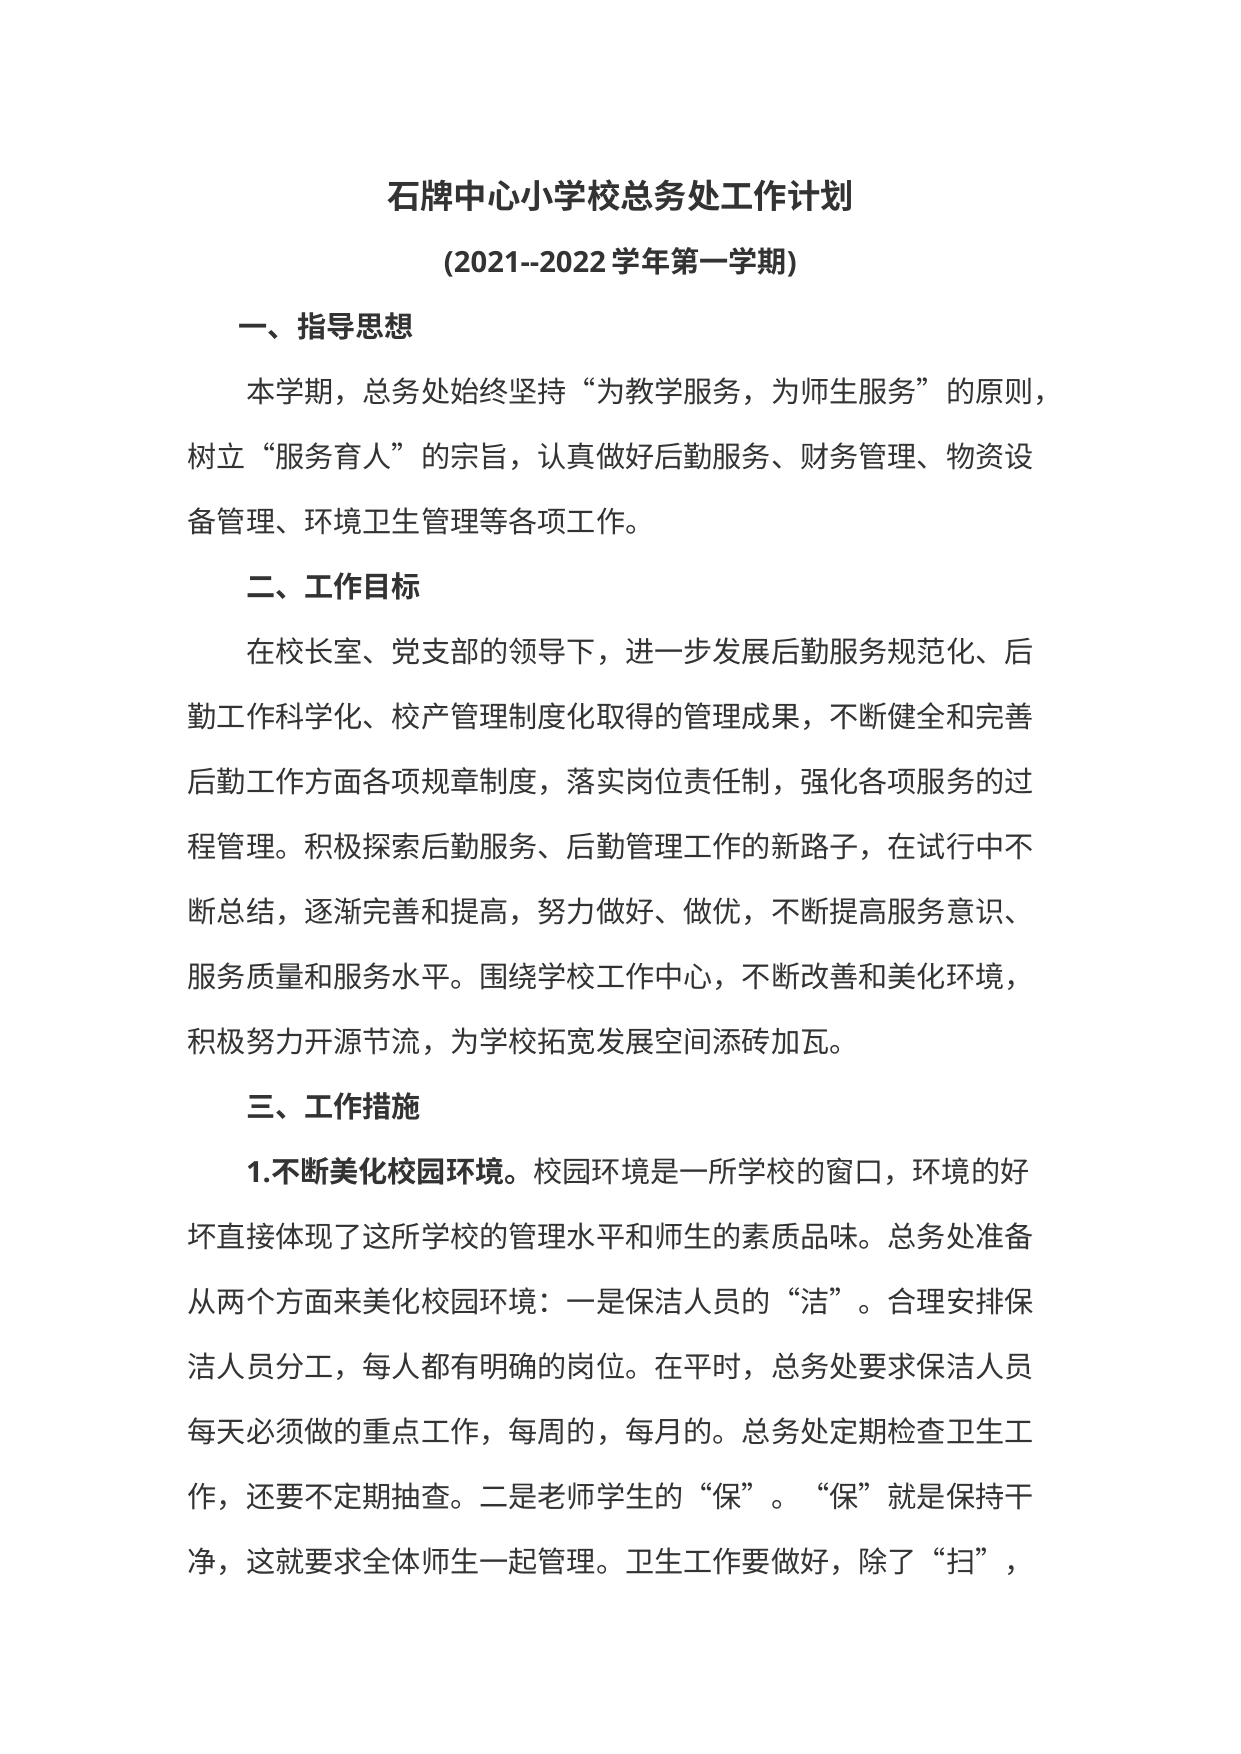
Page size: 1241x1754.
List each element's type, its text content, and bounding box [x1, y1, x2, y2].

text 三、工作措施 [187, 1072, 1053, 1137]
text (2021--2022学年第一学期) [187, 227, 1053, 292]
text 一、指导思想 [187, 292, 1053, 357]
text 本学期，总务处始终坚持“为教学服务，为师生服务”的原则，树立“服务育人”的宗旨，认真做好后勤服务、财务管理、物资设备管理、环境卫生管理等各项工作。 [187, 357, 1053, 552]
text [187, 1137, 1053, 1592]
text 在校长室、党支部的领导下，进一步发展后勤服务规范化、后勤工作科学化、校产管理制度化取得的管理成果，不断健全和完善后勤工作方面各项规章制度，落实岗位责任制，强化各项服务的过程管理。积极探索后勤服务、后勤管理工作的新路子，在试行中不断总结，逐渐完善和提高，努力做好、做优，不断提高服务意识、服务质量和服务水平。围绕学校工作中心，不断改善和美化环境，积极努力开源节流，为学校拓宽发展空间添砖加瓦。 [187, 617, 1053, 1072]
text 二、工作目标 [187, 552, 1053, 617]
text 石牌中心小学校总务处工作计划 [187, 162, 1053, 227]
